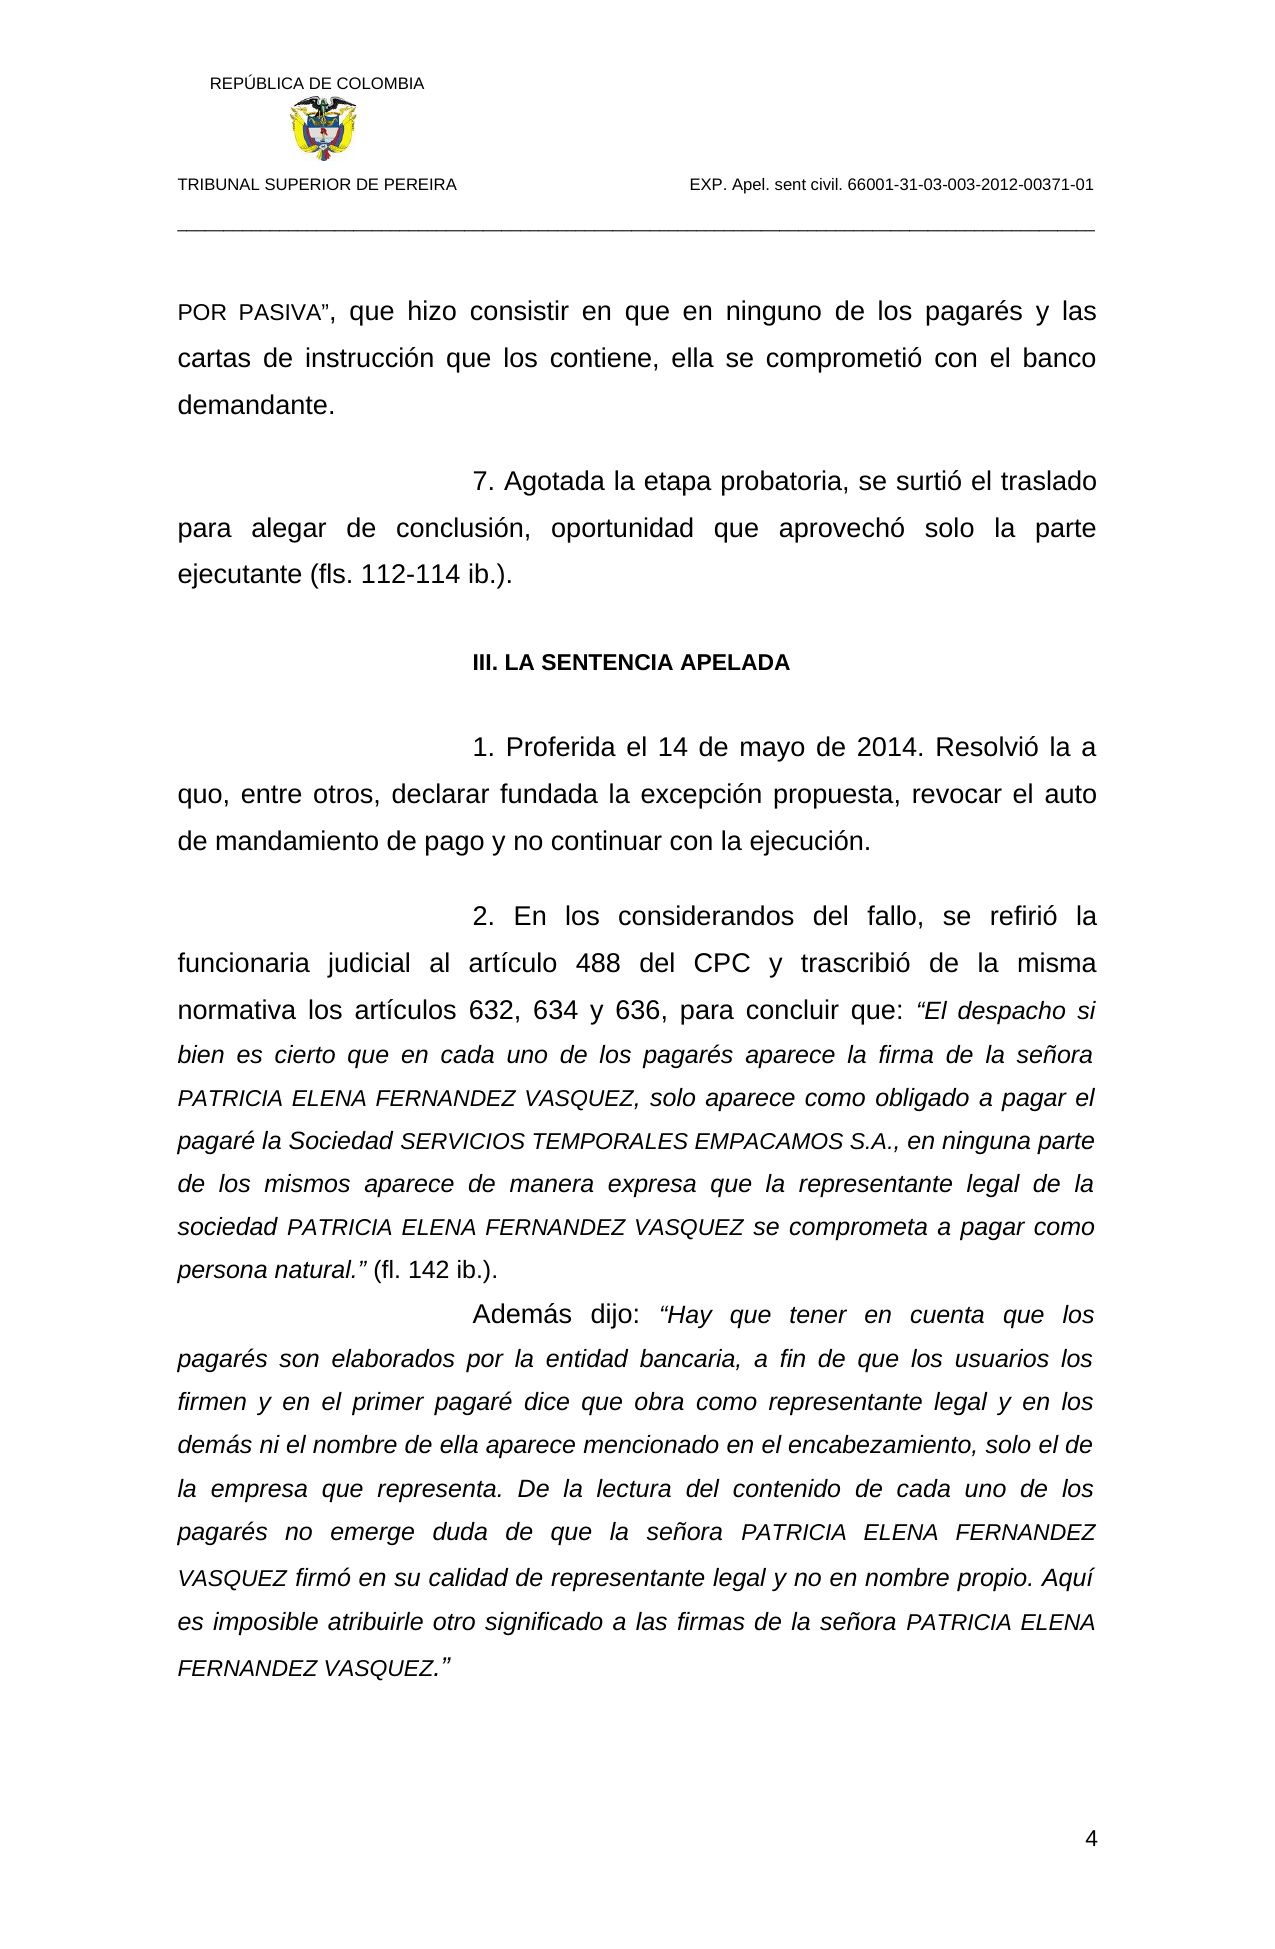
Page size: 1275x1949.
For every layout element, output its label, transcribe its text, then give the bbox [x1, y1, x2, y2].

text 1. Proferida el 14 de mayo de 2014. Resolvió la a quo, entre otros, declarar fundada la excepción propuesta, revocar el auto de mandamiento de pago y no continuar con la ejecución. [177, 731, 1098, 856]
text III. LA SENTENCIA APELADA [177, 648, 1098, 675]
text 7. Agotada la etapa probatoria, se surtió el traslado para alegar de conclusión, oportunidad que aprovechó solo la parte ejecutante (fls. 112-114 ib.). [177, 465, 1098, 590]
text 2. En los considerandos del fallo, se refirió la funcionaria judicial al artículo 488 del CPC y trascribió de la misma normativa los artículos 632, 634 y 636, para concluir que: “El despacho si bien es cierto que en cada uno de los pagarés aparece la firma de la señora PATRICIA ELENA FERNANDEZ VASQUEZ, solo aparece como obligado a pagar el pagaré la Sociedad SERVICIOS TEMPORALES EMPACAMOS S.A., en ninguna parte de los mismos aparece de manera expresa que la representante legal de la sociedad PATRICIA ELENA FERNANDEZ VASQUEZ se comprometa a pagar como persona natural.” (fl. 142 ib.). [177, 900, 1098, 1284]
text Además dijo: “Hay que tener en cuenta que los pagarés son elaborados por la entidad bancaria, a fin de que los usuarios los firmen y en el primer pagaré dice que obra como representante legal y en los demás ni el nombre de ella aparece mencionado en el encabezamiento, solo el de la empresa que representa. De la lectura del contenido de cada uno de los pagarés no emerge duda de que la señora PATRICIA ELENA FERNANDEZ VASQUEZ firmó en su calidad de representante legal y no en nombre propio. Aquí es imposible atribuirle otro significado a las firmas de la señora PATRICIA ELENA FERNANDEZ VASQUEZ.” [177, 1298, 1098, 1682]
picture [289, 96, 357, 161]
